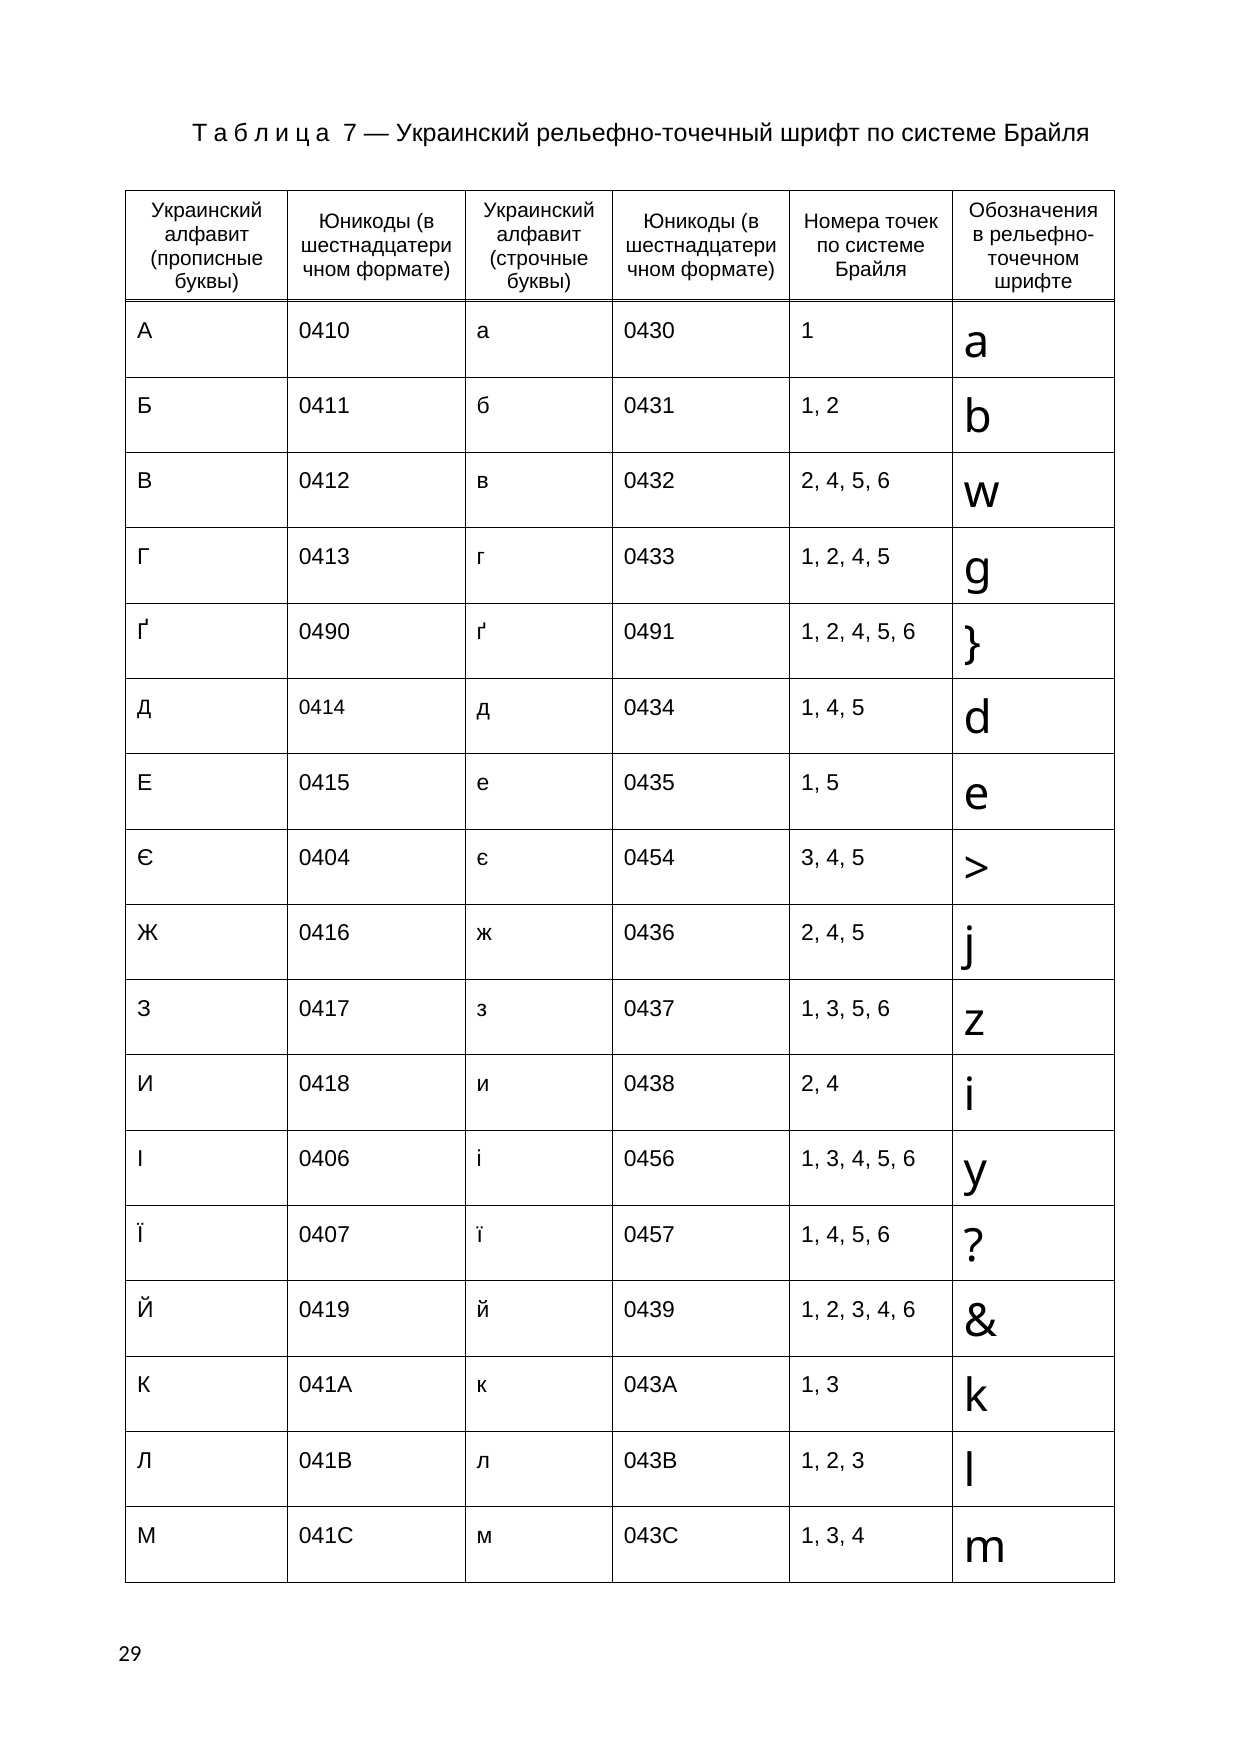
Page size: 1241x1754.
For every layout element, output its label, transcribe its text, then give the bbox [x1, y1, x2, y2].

table_cell 0414 [288, 679, 465, 753]
table_cell Д [126, 679, 287, 753]
table_cell z [953, 980, 1114, 1054]
table_cell 1 [790, 302, 952, 377]
table_cell 2, 4 [790, 1055, 952, 1130]
table_cell Ґ [126, 604, 287, 678]
table_cell Й [126, 1281, 287, 1356]
table_cell 041B [288, 1432, 465, 1506]
table_cell 0434 [613, 679, 789, 753]
table_header Украинский алфавит (прописные буквы) [126, 191, 287, 299]
table_cell І [126, 1131, 287, 1205]
table_cell 0413 [288, 528, 465, 602]
table_cell b [953, 378, 1114, 452]
table_cell є [466, 830, 612, 904]
table_header Украинский алфавит (строчные буквы) [466, 191, 612, 299]
table_cell } [953, 604, 1114, 678]
table_cell l [953, 1432, 1114, 1506]
table_cell 041A [288, 1357, 465, 1431]
table_cell і [466, 1131, 612, 1205]
table_cell 1, 2, 4, 5 [790, 528, 952, 602]
table_cell & [953, 1281, 1114, 1356]
table_cell 0456 [613, 1131, 789, 1205]
table_cell ж [466, 905, 612, 979]
table_cell з [466, 980, 612, 1054]
table_cell ? [953, 1206, 1114, 1280]
table_cell Є [126, 830, 287, 904]
table_cell 0407 [288, 1206, 465, 1280]
table_cell 3, 4, 5 [790, 830, 952, 904]
table_header Юникоды (в шестнадцатеричном формате) [288, 191, 465, 299]
table_cell d [953, 679, 1114, 753]
table_cell 041C [288, 1507, 465, 1582]
table_cell y [953, 1131, 1114, 1205]
table_cell g [953, 528, 1114, 602]
table_cell Г [126, 528, 287, 602]
table_cell 0418 [288, 1055, 465, 1130]
table_cell 043C [613, 1507, 789, 1582]
table_cell в [466, 453, 612, 527]
table_cell 0435 [613, 754, 789, 828]
table_cell ї [466, 1206, 612, 1280]
table_header Номера точек по системе Брайля [790, 191, 952, 299]
table_cell 0454 [613, 830, 789, 904]
table_cell 1, 3, 4 [790, 1507, 952, 1582]
table_cell 0490 [288, 604, 465, 678]
table_cell 0411 [288, 378, 465, 452]
table_cell 1, 5 [790, 754, 952, 828]
table_cell j [953, 905, 1114, 979]
table_cell В [126, 453, 287, 527]
table_cell 1, 4, 5, 6 [790, 1206, 952, 1280]
table_cell 1, 4, 5 [790, 679, 952, 753]
table_cell 0430 [613, 302, 789, 377]
table_cell И [126, 1055, 287, 1130]
table_cell 0419 [288, 1281, 465, 1356]
table_cell Ж [126, 905, 287, 979]
table_cell 0410 [288, 302, 465, 377]
table_header Юникоды (в шестнадцатеричном формате) [613, 191, 789, 299]
table_cell Ї [126, 1206, 287, 1280]
table_cell м [466, 1507, 612, 1582]
table_cell А [126, 302, 287, 377]
table_cell 0491 [613, 604, 789, 678]
table_cell > [953, 830, 1114, 904]
table_cell 1, 2 [790, 378, 952, 452]
table_cell 1, 3 [790, 1357, 952, 1431]
table_cell й [466, 1281, 612, 1356]
table_cell 0415 [288, 754, 465, 828]
table_cell 0433 [613, 528, 789, 602]
table_cell m [953, 1507, 1114, 1582]
table_cell Е [126, 754, 287, 828]
table_cell г [466, 528, 612, 602]
table_cell 043A [613, 1357, 789, 1431]
table_cell 2, 4, 5 [790, 905, 952, 979]
table_cell 0416 [288, 905, 465, 979]
table_cell и [466, 1055, 612, 1130]
table_cell 043B [613, 1432, 789, 1506]
table_cell w [953, 453, 1114, 527]
table_cell К [126, 1357, 287, 1431]
table_cell 1, 3, 5, 6 [790, 980, 952, 1054]
table_cell 0436 [613, 905, 789, 979]
table_cell i [953, 1055, 1114, 1130]
table_cell З [126, 980, 287, 1054]
table_cell 0432 [613, 453, 789, 527]
table_header Обозначения в рельефно-точечном шрифте [953, 191, 1114, 299]
table_cell б [466, 378, 612, 452]
table_cell 1, 3, 4, 5, 6 [790, 1131, 952, 1205]
table_cell а [466, 302, 612, 377]
table_cell e [953, 754, 1114, 828]
table_cell 0438 [613, 1055, 789, 1130]
table_cell k [953, 1357, 1114, 1431]
table_cell 1, 2, 4, 5, 6 [790, 604, 952, 678]
table_cell 0437 [613, 980, 789, 1054]
table_cell 0417 [288, 980, 465, 1054]
table_cell ґ [466, 604, 612, 678]
table_cell 1, 2, 3 [790, 1432, 952, 1506]
table_cell 2, 4, 5, 6 [790, 453, 952, 527]
table_cell к [466, 1357, 612, 1431]
table_cell 0457 [613, 1206, 789, 1280]
table_cell е [466, 754, 612, 828]
table_cell 1, 2, 3, 4, 6 [790, 1281, 952, 1356]
table_cell a [953, 302, 1114, 377]
table_cell 0439 [613, 1281, 789, 1356]
table_cell Л [126, 1432, 287, 1506]
table_cell 0404 [288, 830, 465, 904]
table_cell д [466, 679, 612, 753]
text Таблица 7 — Украинский рельефно-точечный шрифт по системе Брайля [118, 118, 1122, 147]
table_cell М [126, 1507, 287, 1582]
table_cell Б [126, 378, 287, 452]
table_cell 0412 [288, 453, 465, 527]
table_cell л [466, 1432, 612, 1506]
table_cell 0431 [613, 378, 789, 452]
table_cell 0406 [288, 1131, 465, 1205]
